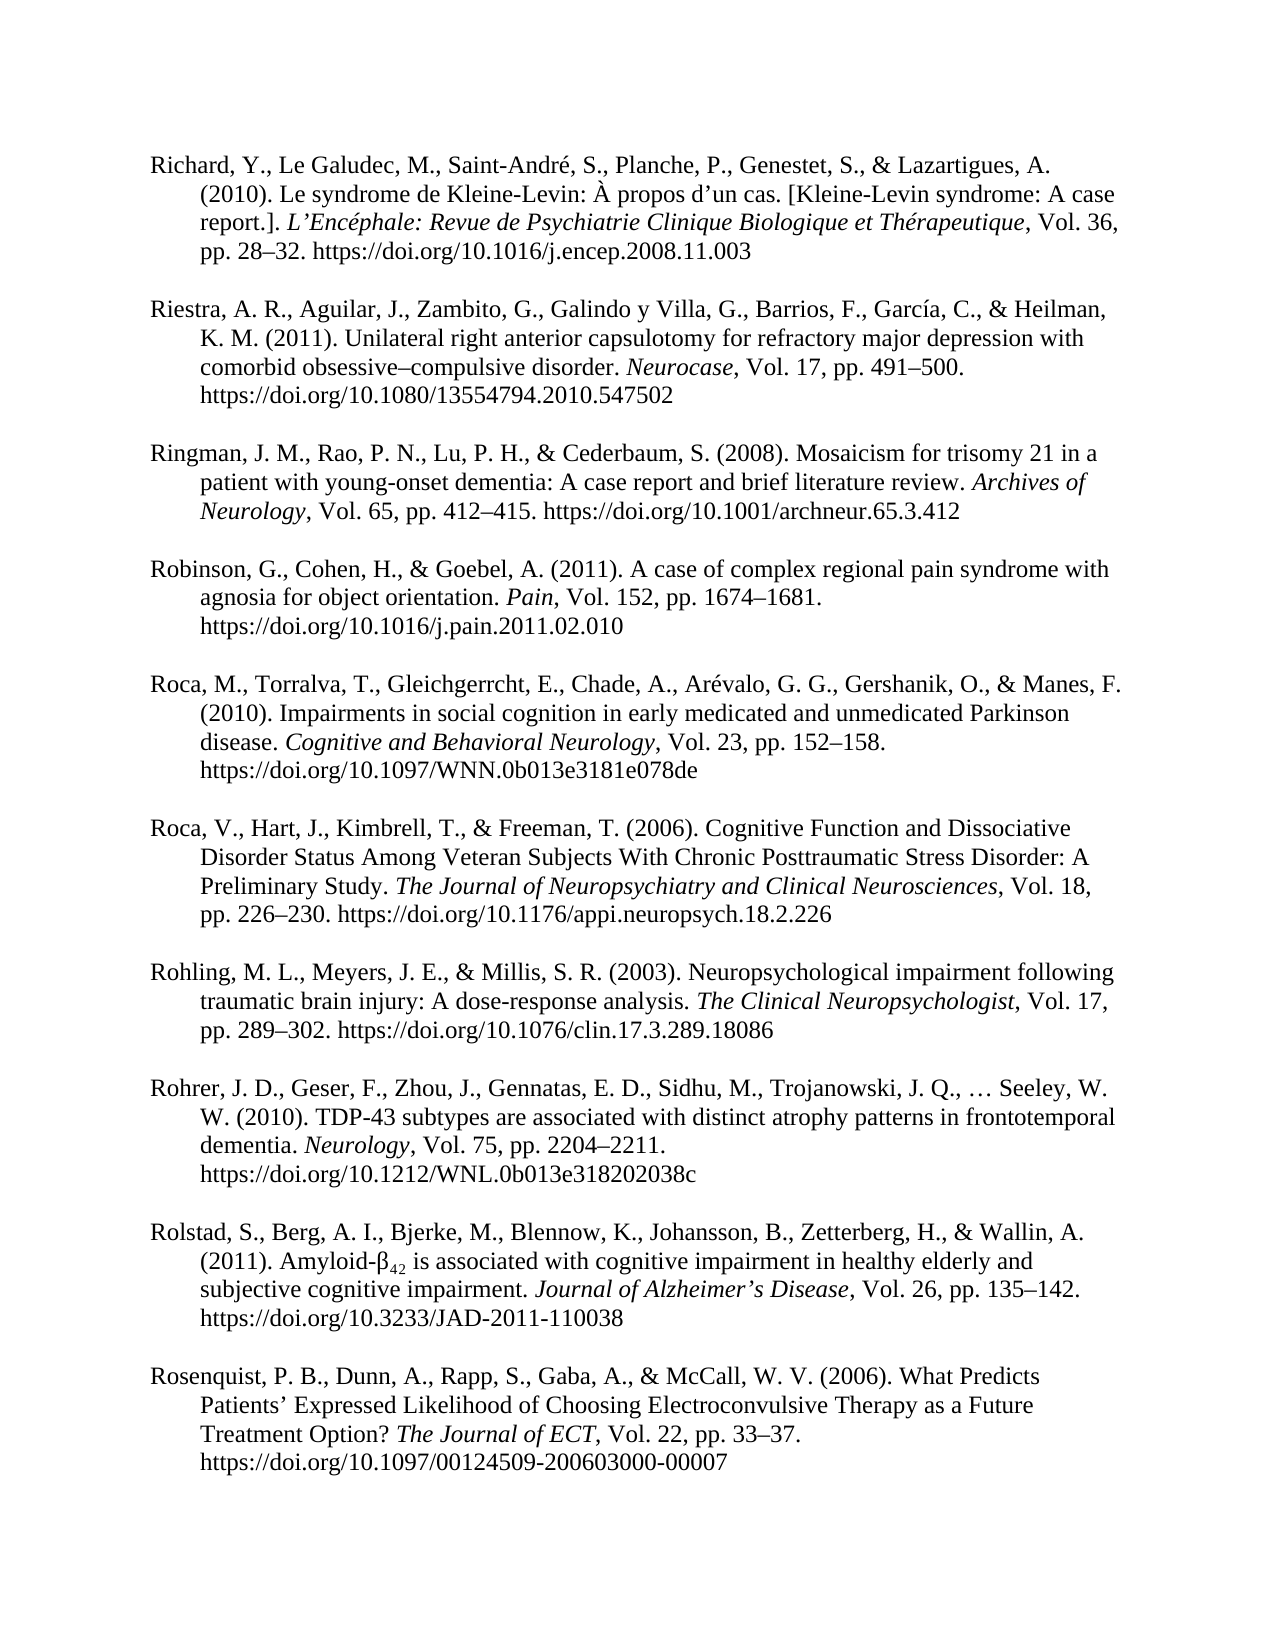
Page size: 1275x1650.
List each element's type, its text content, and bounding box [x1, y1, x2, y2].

text Roca, M., Torralva, T., Gleichgerrcht, E., Chade, A., Arévalo, G. G., Gershanik, O., & Manes, F. (2010). Impairments in social cognition in early medicated and unmedicated Parkinson disease. Cognitive and Behavioral Neurology, Vol. 23, pp. 152–158. https://doi.org/10.1097/WNN.0b013e3181e078de [150, 669, 1125, 784]
text Roca, V., Hart, J., Kimbrell, T., & Freeman, T. (2006). Cognitive Function and Dissociative Disorder Status Among Veteran Subjects With Chronic Posttraumatic Stress Disorder: A Preliminary Study. The Journal of Neuropsychiatry and Clinical Neurosciences, Vol. 18, pp. 226–230. https://doi.org/10.1176/appi.neuropsych.18.2.226 [150, 813, 1125, 928]
text Richard, Y., Le Galudec, M., Saint-André, S., Planche, P., Genestet, S., & Lazartigues, A. (2010). Le syndrome de Kleine-Levin: À propos d’un cas. [Kleine-Levin syndrome: A case report.]. L’Encéphale: Revue de Psychiatrie Clinique Biologique et Thérapeutique, Vol. 36, pp. 28–32. https://doi.org/10.1016/j.encep.2008.11.003 [150, 150, 1125, 265]
text Rohrer, J. D., Geser, F., Zhou, J., Gennatas, E. D., Sidhu, M., Trojanowski, J. Q., … Seeley, W. W. (2010). TDP-43 subtypes are associated with distinct atrophy patterns in frontotemporal dementia. Neurology, Vol. 75, pp. 2204–2211. https://doi.org/10.1212/WNL.0b013e318202038c [150, 1073, 1125, 1188]
text Ringman, J. M., Rao, P. N., Lu, P. H., & Cederbaum, S. (2008). Mosaicism for trisomy 21 in a patient with young-onset dementia: A case report and brief literature review. Archives of Neurology, Vol. 65, pp. 412–415. https://doi.org/10.1001/archneur.65.3.412 [150, 438, 1125, 524]
text Rohling, M. L., Meyers, J. E., & Millis, S. R. (2003). Neuropsychological impairment following traumatic brain injury: A dose-response analysis. The Clinical Neuropsychologist, Vol. 17, pp. 289–302. https://doi.org/10.1076/clin.17.3.289.18086 [150, 957, 1125, 1044]
text Rolstad, S., Berg, A. I., Bjerke, M., Blennow, K., Johansson, B., Zetterberg, H., & Wallin, A. (2011). Amyloid-β₄₂ is associated with cognitive impairment in healthy elderly and subjective cognitive impairment. Journal of Alzheimer’s Disease, Vol. 26, pp. 135–142. https://doi.org/10.3233/JAD-2011-110038 [150, 1217, 1125, 1332]
text Robinson, G., Cohen, H., & Goebel, A. (2011). A case of complex regional pain syndrome with agnosia for object orientation. Pain, Vol. 152, pp. 1674–1681. https://doi.org/10.1016/j.pain.2011.02.010 [150, 554, 1125, 640]
text Riestra, A. R., Aguilar, J., Zambito, G., Galindo y Villa, G., Barrios, F., García, C., & Heilman, K. M. (2011). Unilateral right anterior capsulotomy for refractory major depression with comorbid obsessive–compulsive disorder. Neurocase, Vol. 17, pp. 491–500. https://doi.org/10.1080/13554794.2010.547502 [150, 294, 1125, 409]
text Rosenquist, P. B., Dunn, A., Rapp, S., Gaba, A., & McCall, W. V. (2006). What Predicts Patients’ Expressed Likelihood of Choosing Electroconvulsive Therapy as a Future Treatment Option? The Journal of ECT, Vol. 22, pp. 33–37. https://doi.org/10.1097/00124509-200603000-00007 [150, 1361, 1125, 1476]
